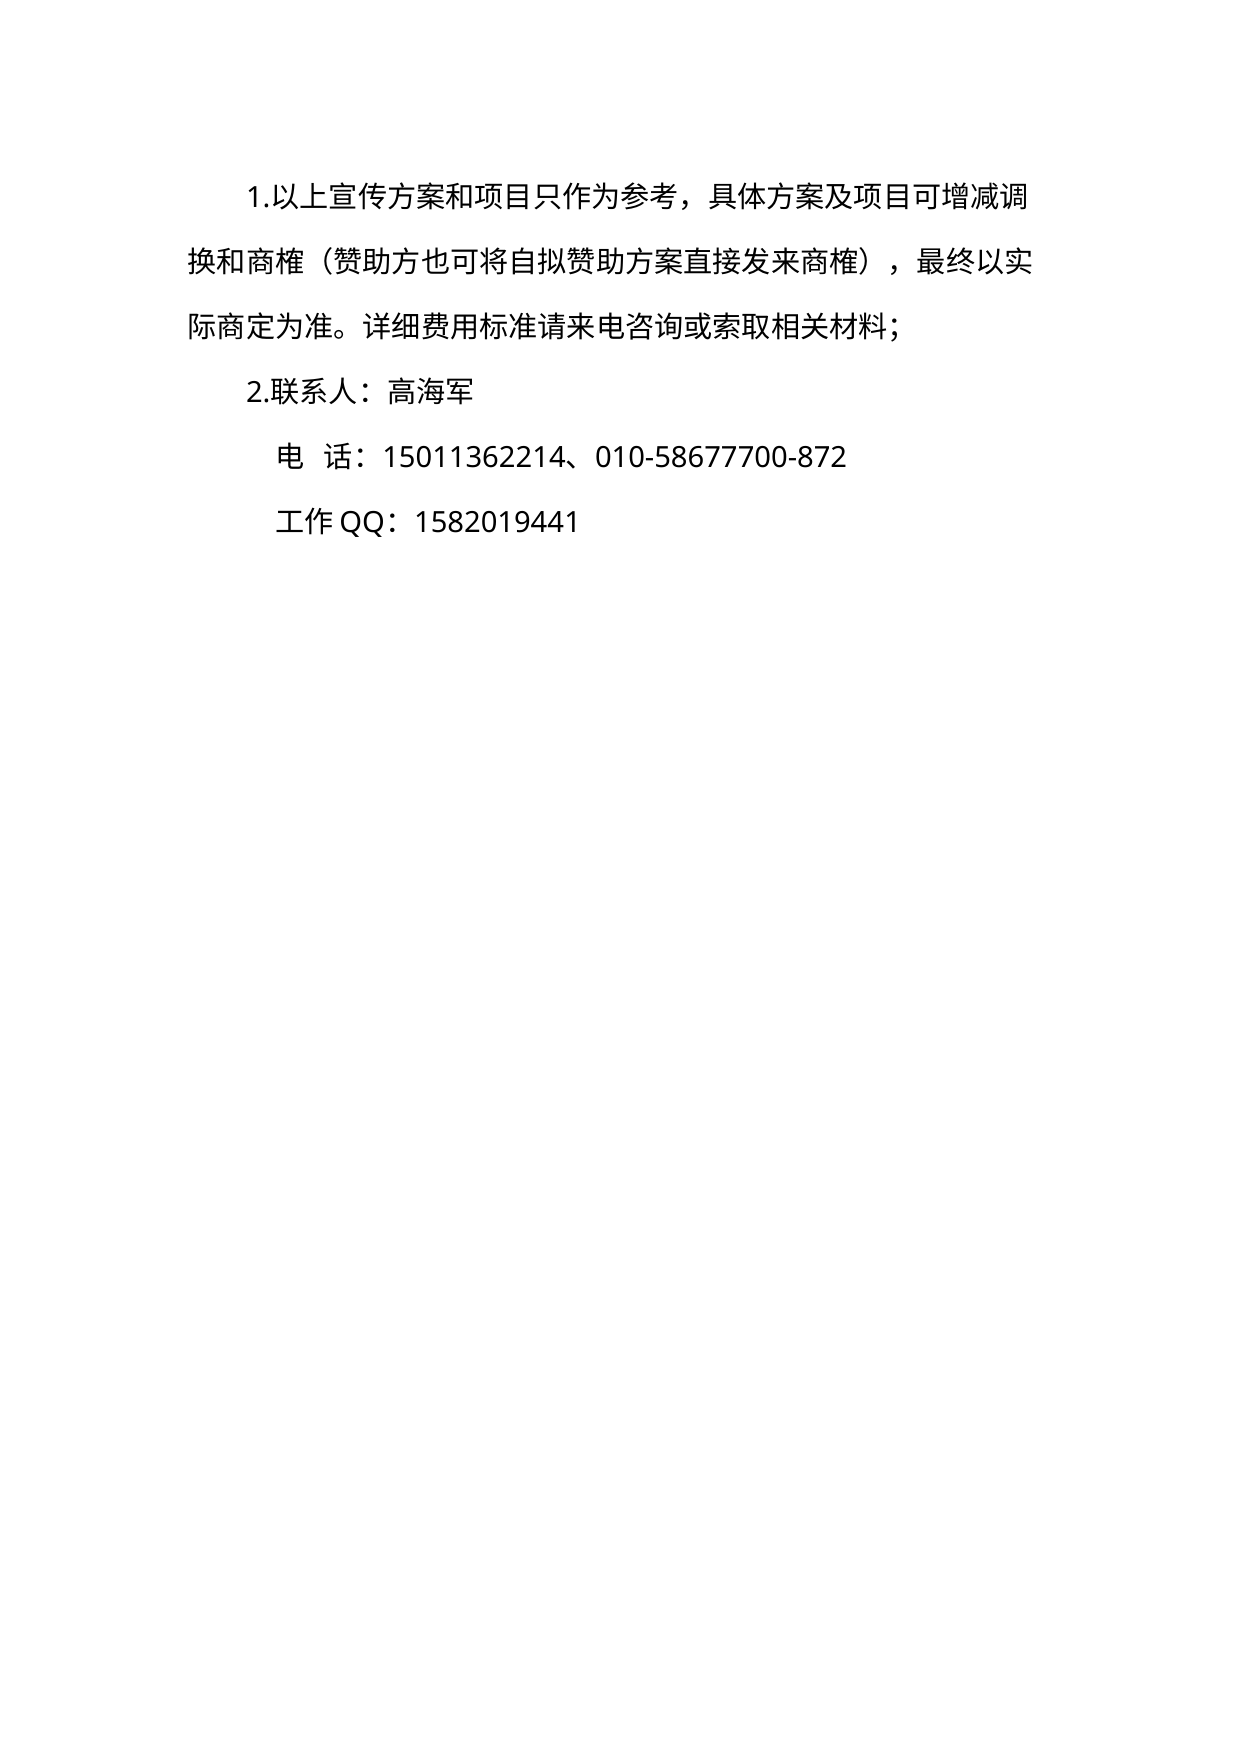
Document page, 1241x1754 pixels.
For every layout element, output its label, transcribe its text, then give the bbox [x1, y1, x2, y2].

text 工作QQ：1582019441 [187, 487, 1053, 552]
text 2.联系人：高海军 [187, 357, 1053, 422]
text 电 话：15011362214、010-58677700-872 [187, 422, 1053, 487]
text 1.以上宣传方案和项目只作为参考，具体方案及项目可增减调换和商榷（赞助方也可将自拟赞助方案直接发来商榷），最终以实际商定为准。详细费用标准请来电咨询或索取相关材料； [187, 162, 1053, 357]
